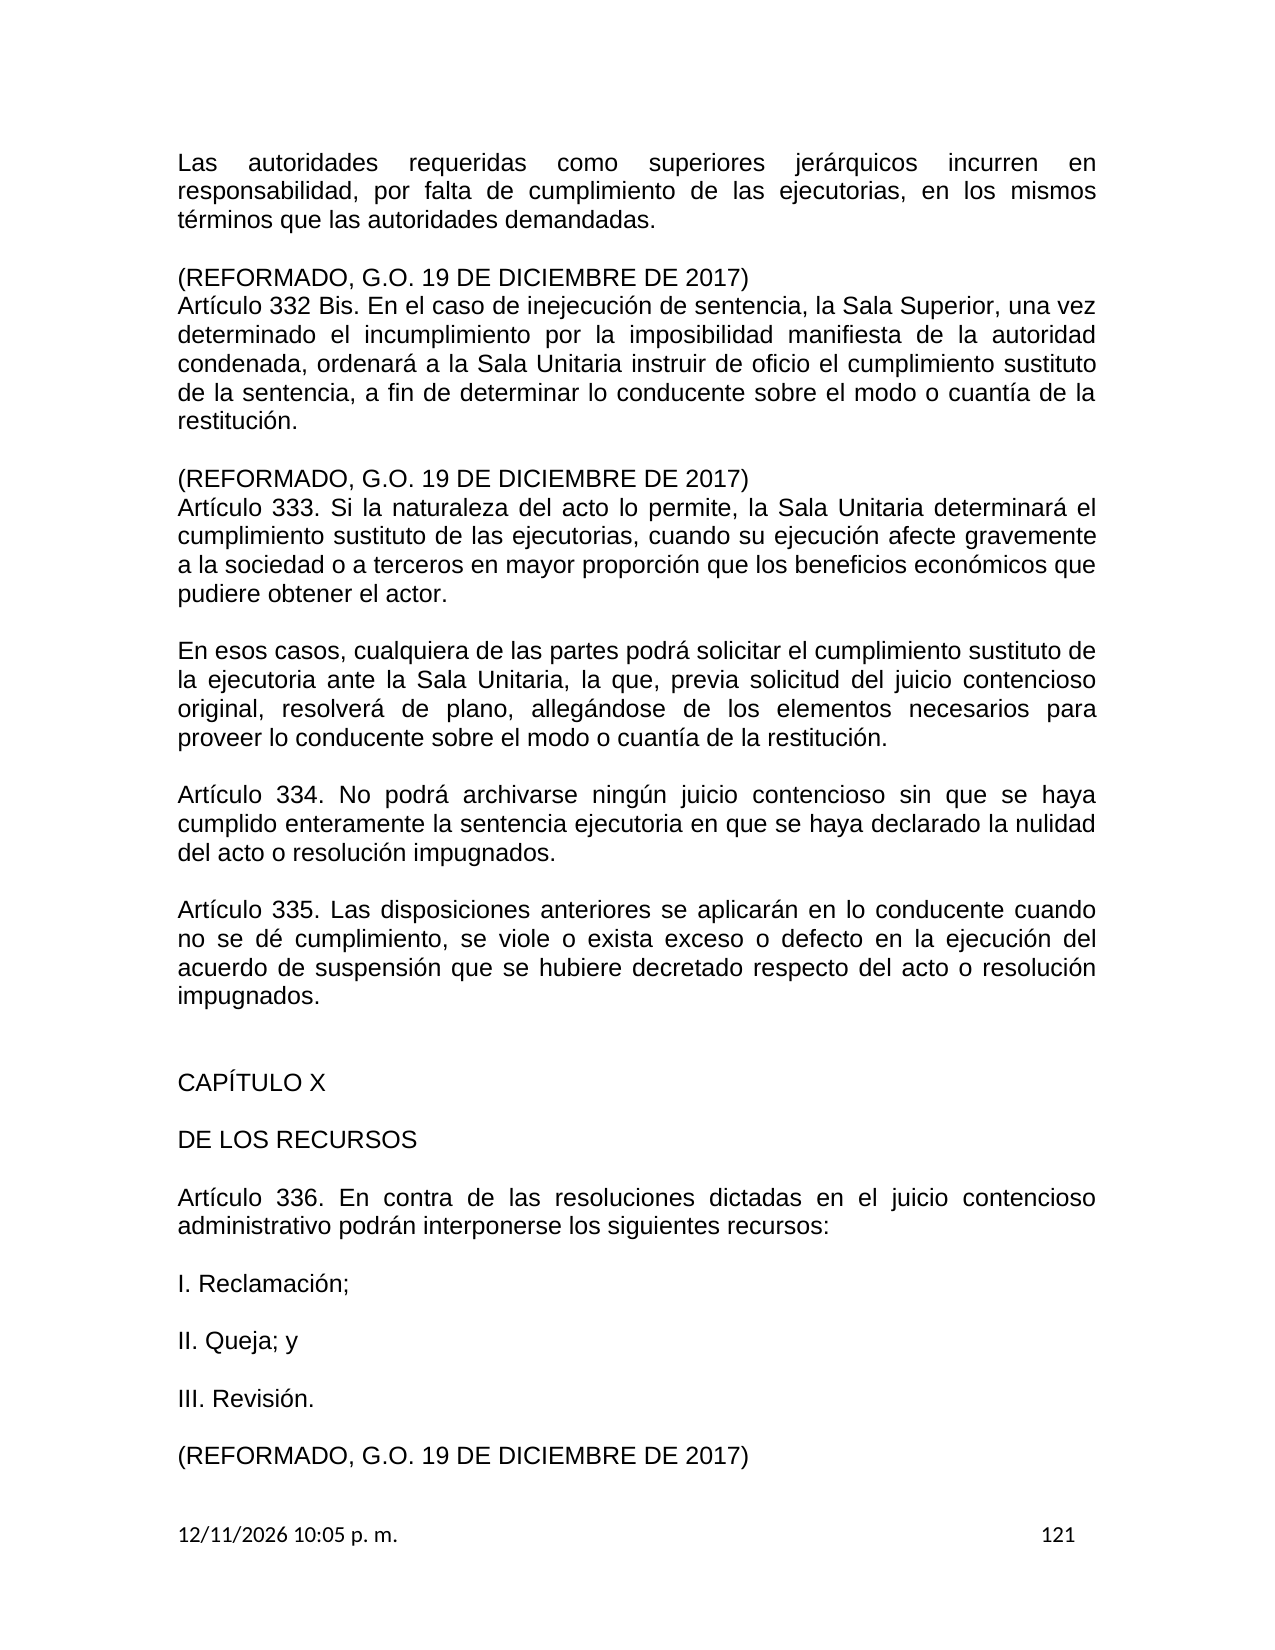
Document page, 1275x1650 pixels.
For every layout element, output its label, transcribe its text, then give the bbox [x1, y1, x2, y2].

text Artículo 334. No podrá archivarse ningún juicio contencioso sin que se haya cumplido enteramente la sentencia ejecutoria en que se haya declarado la nulidad del acto o resolución impugnados. [177, 780, 1098, 866]
text (REFORMADO, G.O. 19 DE DICIEMBRE DE 2017) [177, 1441, 1098, 1470]
text (REFORMADO, G.O. 19 DE DICIEMBRE DE 2017) [177, 263, 1098, 291]
text Artículo 335. Las disposiciones anteriores se aplicarán en lo conducente cuando no se dé cumplimiento, se viole o exista exceso o defecto en la ejecución del acuerdo de suspensión que se hubiere decretado respecto del acto o resolución impugnados. [177, 895, 1098, 1010]
text Artículo 332 Bis. En el caso de inejecución de sentencia, la Sala Superior, una vez determinado el incumplimiento por la imposibilidad manifiesta de la autoridad condenada, ordenará a la Sala Unitaria instruir de oficio el cumplimiento sustituto de la sentencia, a fin de determinar lo conducente sobre el modo o cuantía de la restitución. [177, 291, 1098, 435]
text (REFORMADO, G.O. 19 DE DICIEMBRE DE 2017) [177, 464, 1098, 493]
text CAPÍTULO X [177, 1068, 1098, 1096]
text DE LOS RECURSOS [177, 1125, 1098, 1154]
text I. Reclamación; [177, 1269, 1098, 1298]
text En esos casos, cualquiera de las partes podrá solicitar el cumplimiento sustituto de la ejecutoria ante la Sala Unitaria, la que, previa solicitud del juicio contencioso original, resolverá de plano, allegándose de los elementos necesarios para proveer lo conducente sobre el modo o cuantía de la restitución. [177, 636, 1098, 751]
text Artículo 336. En contra de las resoluciones dictadas en el juicio contencioso administrativo podrán interponerse los siguientes recursos: [177, 1183, 1098, 1240]
text II. Queja; y [177, 1326, 1098, 1355]
text Artículo 333. Si la naturaleza del acto lo permite, la Sala Unitaria determinará el cumplimiento sustituto de las ejecutorias, cuando su ejecución afecte gravemente a la sociedad o a terceros en mayor proporción que los beneficios económicos que pudiere obtener el actor. [177, 493, 1098, 608]
text III. Revisión. [177, 1384, 1098, 1413]
text Las autoridades requeridas como superiores jerárquicos incurren en responsabilidad, por falta de cumplimiento de las ejecutorias, en los mismos términos que las autoridades demandadas. [177, 148, 1098, 234]
